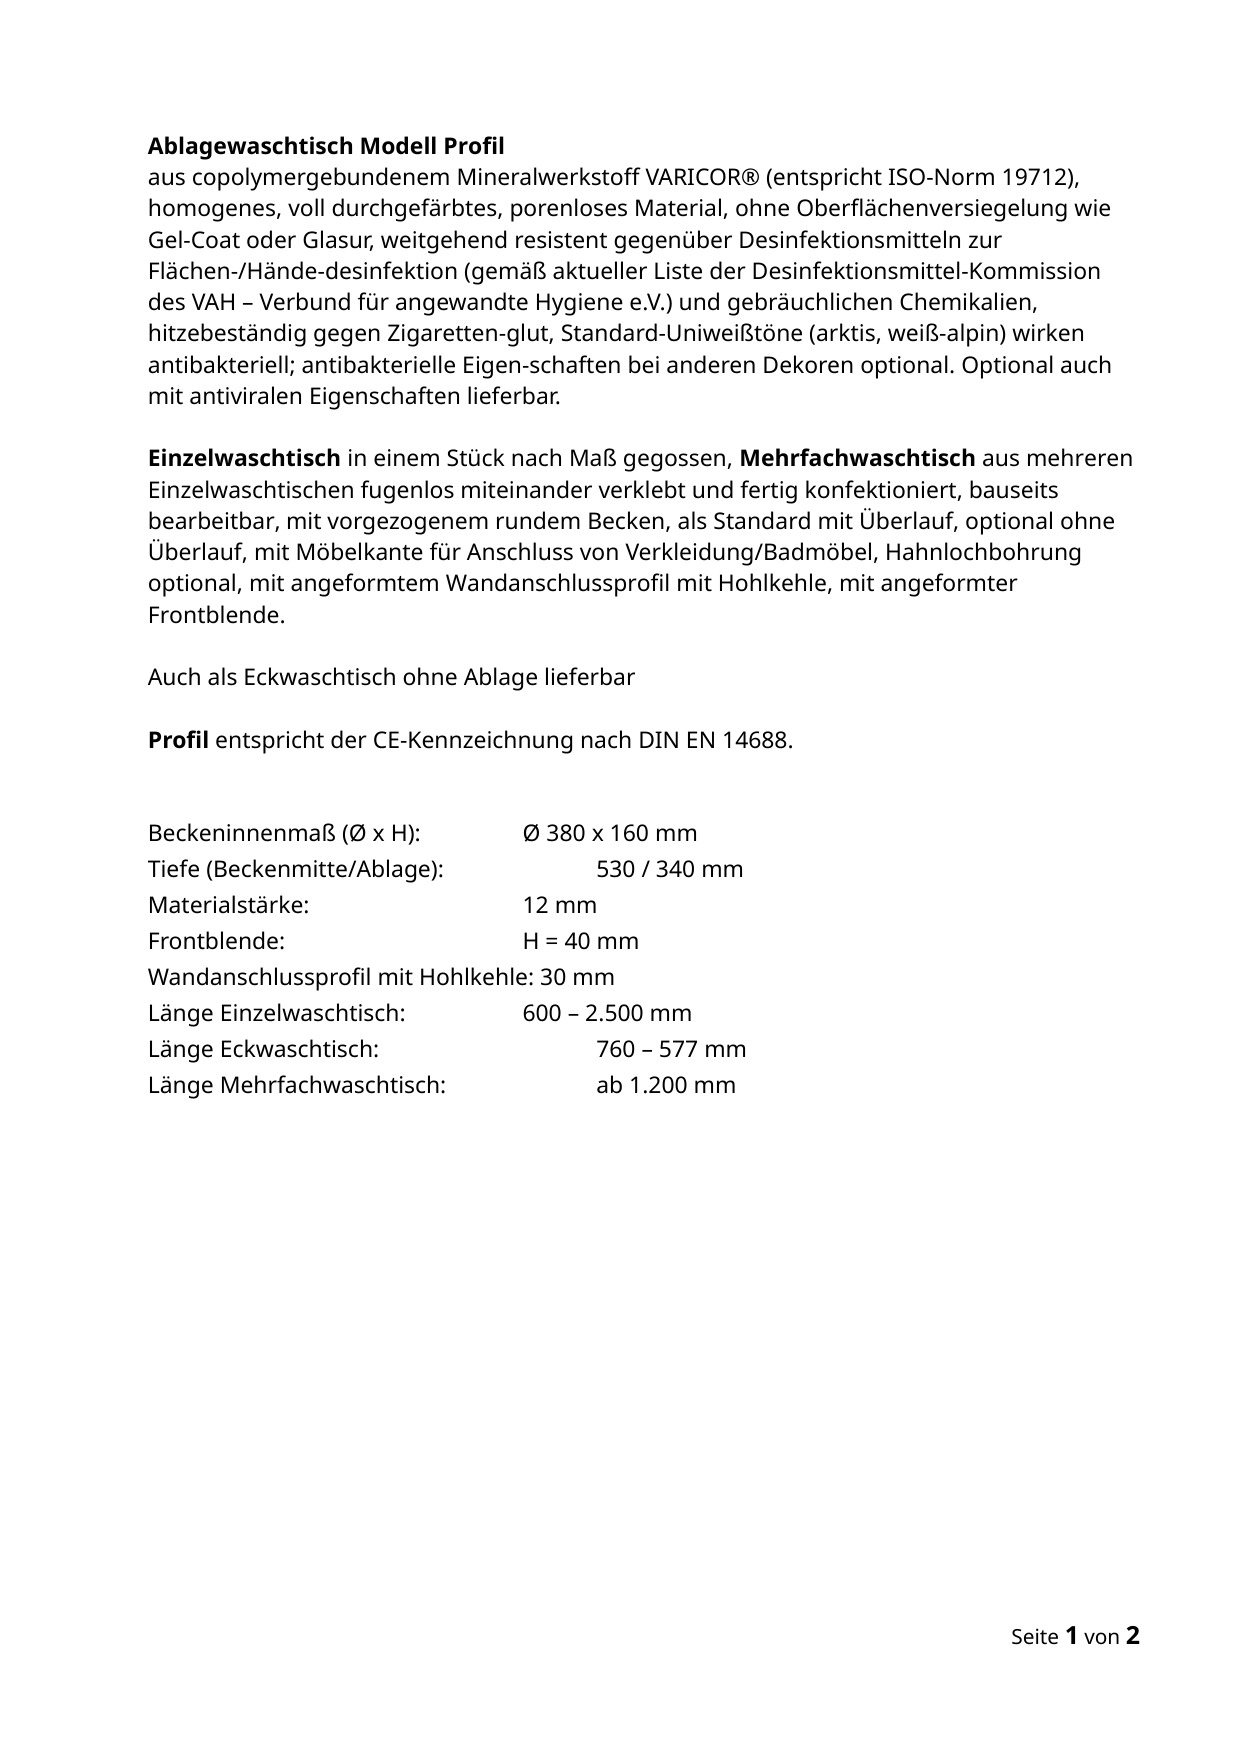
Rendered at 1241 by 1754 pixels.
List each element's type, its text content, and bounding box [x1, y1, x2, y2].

text aus copolymergebundenem Mineralwerkstoff VARICOR® (entspricht ISO-Norm 19712), homogenes, voll durchgefärbtes, porenloses Material, ohne Oberflächenversiegelung wie Gel-Coat oder Glasur, weitgehend resistent gegenüber Desinfektionsmitteln zur Flächen-/Hände-desinfektion (gemäß aktueller Liste der Desinfektionsmittel-Kommission des VAH – Verbund für angewandte Hygiene e.V.) und gebräuchlichen Chemikalien, hitzebeständig gegen Zigaretten-glut, Standard-Uniweißtöne (arktis, weiß-alpin) wirken antibakteriell; antibakterielle Eigen-schaften bei anderen Dekoren optional. Optional auch mit antiviralen Eigenschaften lieferbar. [148, 161, 1140, 411]
text Materialstärke: 12 mm [148, 889, 1140, 921]
text Frontblende: H = 40 mm [148, 925, 1140, 956]
text Einzelwaschtisch in einem Stück nach Maß gegossen, Mehrfachwaschtisch aus mehreren Einzelwaschtischen fugenlos miteinander verklebt und fertig konfektioniert, bauseits bearbeitbar, mit vorgezogenem rundem Becken, als Standard mit Überlauf, optional ohne Überlauf, mit Möbelkante für Anschluss von Verkleidung/Badmöbel, Hahnlochbohrung optional, mit angeformtem Wandanschlussprofil mit Hohlkehle, mit angeformter Frontblende. [148, 442, 1140, 630]
text Wandanschlussprofil mit Hohlkehle: 30 mm [148, 961, 1140, 992]
text Profil entspricht der CE-Kennzeichnung nach DIN EN 14688. [148, 724, 1140, 755]
text Länge Mehrfachwaschtisch: ab 1.200 mm [148, 1069, 1140, 1100]
subtitle Ablagewaschtisch Modell Profil [148, 130, 1140, 161]
text Tiefe (Beckenmitte/Ablage): 530 / 340 mm [148, 853, 1140, 884]
text Auch als Eckwaschtisch ohne Ablage lieferbar [148, 661, 1140, 692]
text Beckeninnenmaß (Ø x H): Ø 380 x 160 mm [148, 817, 1140, 849]
text Länge Einzelwaschtisch: 600 – 2.500 mm [148, 997, 1140, 1028]
text Länge Eckwaschtisch: 760 – 577 mm [148, 1033, 1140, 1064]
